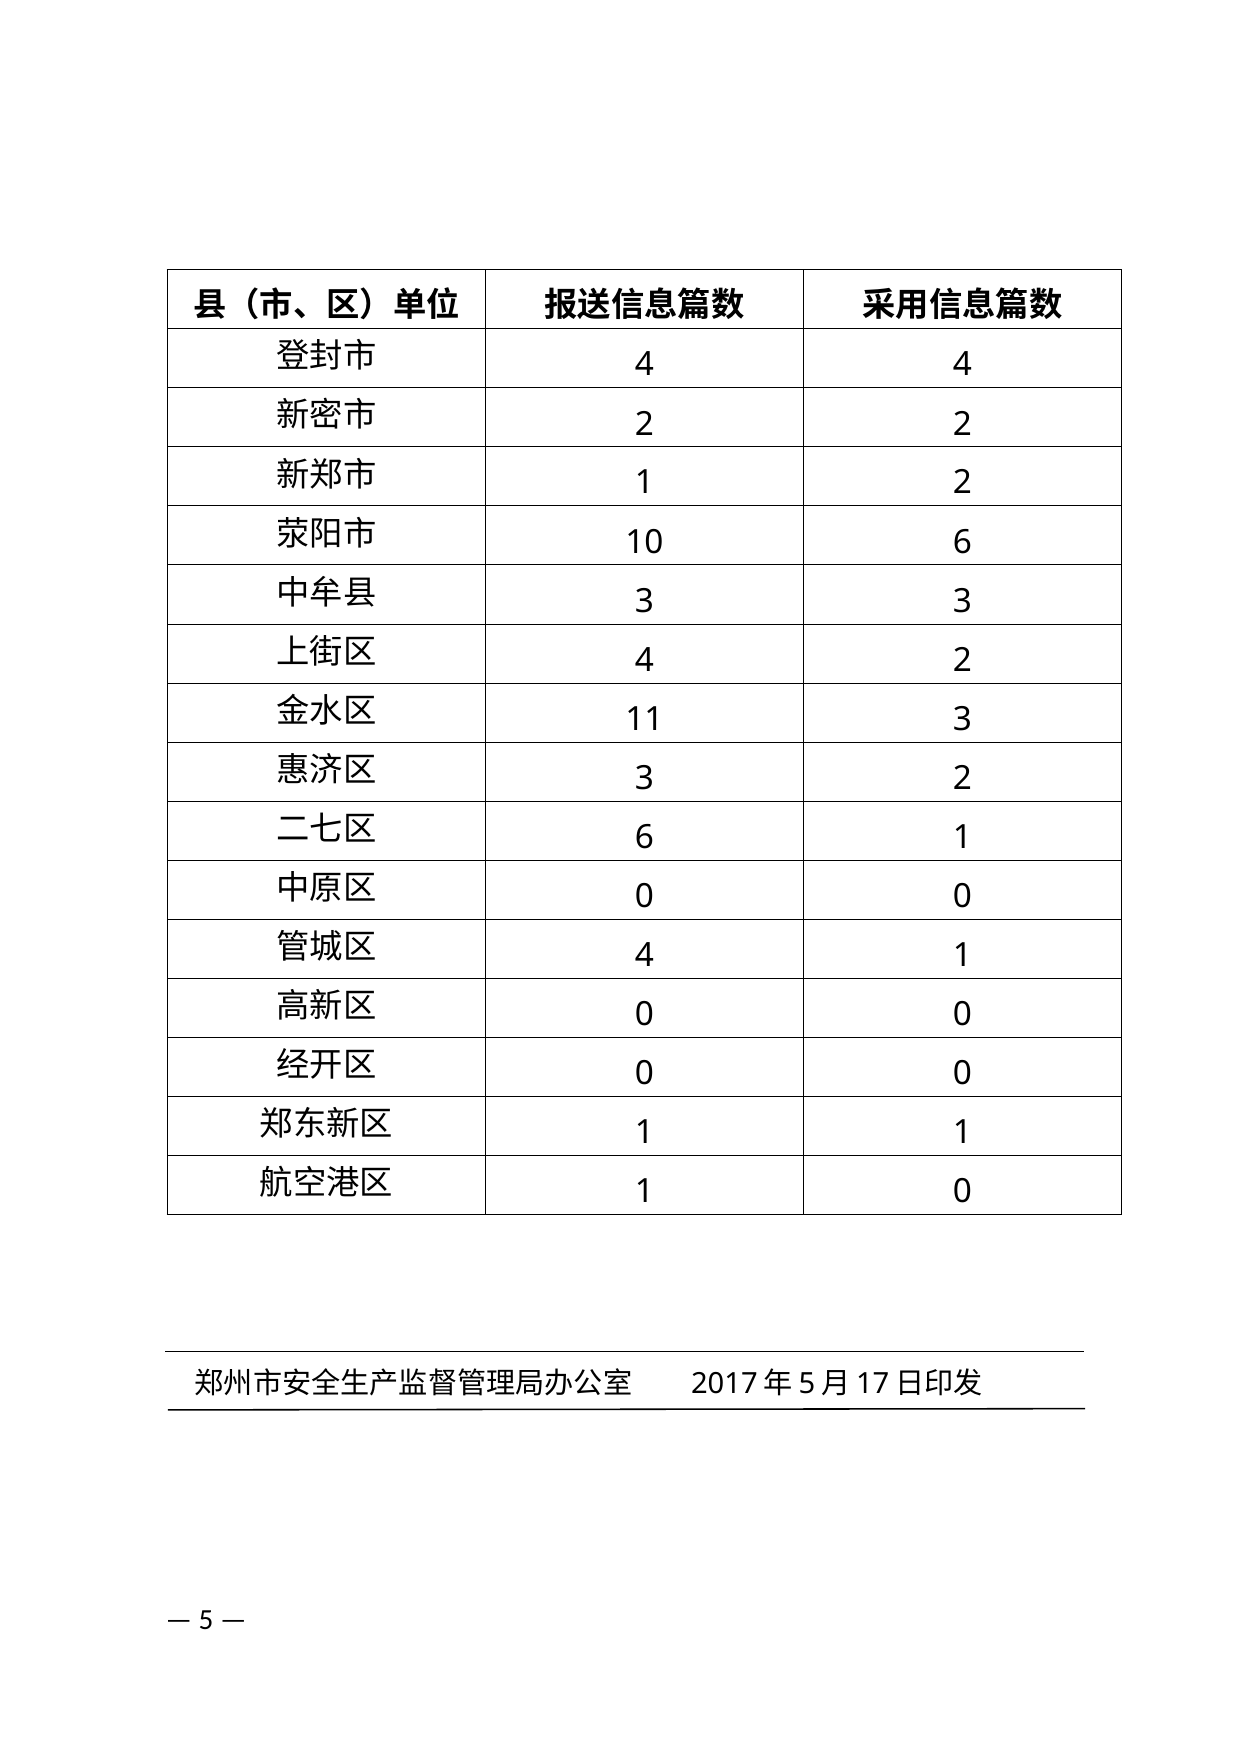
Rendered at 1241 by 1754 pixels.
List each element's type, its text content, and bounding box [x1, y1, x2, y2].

table_cell 3 [804, 565, 1121, 623]
table_cell 0 [486, 861, 803, 919]
table_cell 新郑市 [168, 447, 485, 505]
table_cell 0 [804, 1156, 1121, 1214]
table_cell 0 [804, 861, 1121, 919]
table_cell 0 [804, 979, 1121, 1037]
table_cell 10 [486, 506, 803, 564]
table_cell 中牟县 [168, 565, 485, 623]
table_cell 郑东新区 [168, 1097, 485, 1155]
table_cell 惠济区 [168, 743, 485, 801]
text 郑州市安全生产监督管理局办公室 2017年5月17日印发 [165, 1348, 1087, 1414]
table_cell 2 [804, 388, 1121, 446]
table_cell 高新区 [168, 979, 485, 1037]
table_cell 3 [486, 565, 803, 623]
table_cell 1 [486, 447, 803, 505]
table_cell 2 [804, 625, 1121, 682]
table_cell 2 [804, 743, 1121, 801]
table_cell 1 [486, 1156, 803, 1214]
table_header 县（市、区）单位 [168, 270, 485, 328]
table_cell 0 [486, 979, 803, 1037]
table_cell 新密市 [168, 388, 485, 446]
table_cell 登封市 [168, 329, 485, 387]
table_cell 1 [804, 802, 1121, 860]
table_cell 2 [804, 447, 1121, 505]
table_cell 4 [486, 920, 803, 978]
table_cell 航空港区 [168, 1156, 485, 1214]
table_cell 1 [804, 1097, 1121, 1155]
table_cell 1 [486, 1097, 803, 1155]
table_cell 二七区 [168, 802, 485, 860]
table_cell 0 [804, 1038, 1121, 1096]
table_cell 荥阳市 [168, 506, 485, 564]
table_cell 管城区 [168, 920, 485, 978]
table_header 报送信息篇数 [486, 270, 803, 328]
table_cell 6 [804, 506, 1121, 564]
table_cell 4 [486, 625, 803, 682]
table_cell 2 [486, 388, 803, 446]
table_cell 中原区 [168, 861, 485, 919]
table_cell 金水区 [168, 684, 485, 742]
table_cell 6 [486, 802, 803, 860]
table_header 采用信息篇数 [804, 270, 1121, 328]
table_cell 4 [486, 329, 803, 387]
table_cell 3 [486, 743, 803, 801]
table_cell 4 [804, 329, 1121, 387]
table_cell 11 [486, 684, 803, 742]
table_cell 0 [486, 1038, 803, 1096]
table_cell 经开区 [168, 1038, 485, 1096]
table_cell 1 [804, 920, 1121, 978]
table_cell 上街区 [168, 625, 485, 682]
table_cell 3 [804, 684, 1121, 742]
